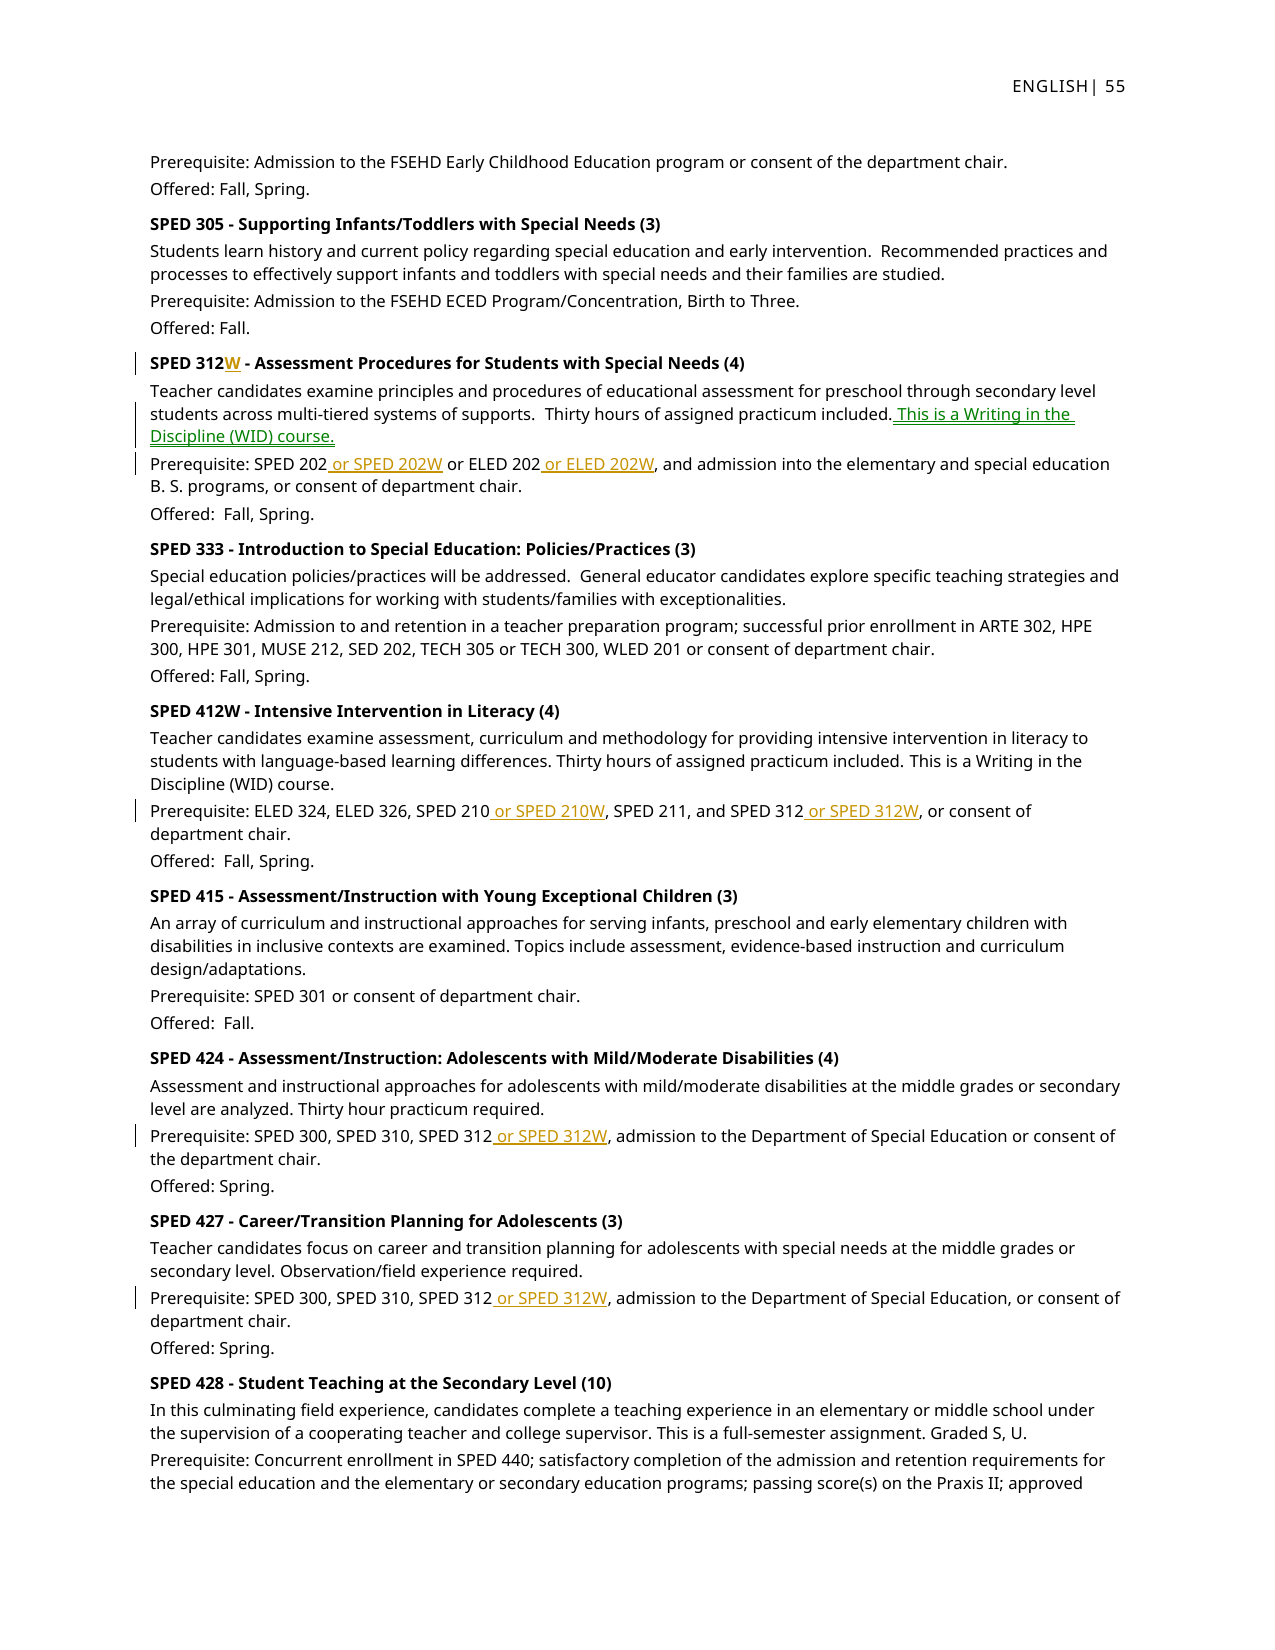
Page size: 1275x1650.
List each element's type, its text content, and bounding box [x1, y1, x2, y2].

text In this culminating field experience, candidates complete a teaching experience in an elementary or middle school under the supervision of a cooperating teacher and college supervisor. This is a full-semester assignment. Graded S, U. [150, 1398, 1125, 1444]
text Prerequisite: SPED 300, SPED 310, SPED 312, admission to the Department of Special Education or consent of the department chair. [150, 1124, 1125, 1169]
text Offered: Fall, Spring. [150, 177, 1125, 200]
text Prerequisite: SPED 301 or consent of department chair. [150, 984, 1125, 1007]
text Offered: Fall, Spring. [150, 502, 1125, 524]
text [150, 1448, 1125, 1494]
title SPED 333 - Introduction to Special Education: Policies/Practices (3) [150, 537, 1125, 560]
text Prerequisite: ELED 324, ELED 326, SPED 210, SPED 211, and SPED 312, or consent of department chair. [150, 799, 1125, 845]
text Special education policies/practices will be addressed. General educator candidates explore specific teaching strategies and legal/ethical implications for working with students/families with exceptionalities. [150, 564, 1125, 610]
text Students learn history and current policy regarding special education and early intervention. Recommended practices and processes to effectively support infants and toddlers with special needs and their families are studied. [150, 239, 1125, 285]
text Offered: Spring. [150, 1336, 1125, 1359]
title SPED 427 - Career/Transition Planning for Adolescents (3) [150, 1209, 1125, 1232]
text Prerequisite: SPED 202 or ELED 202, and admission into the elementary and special education B. S. programs, or consent of department chair. [150, 452, 1125, 497]
title SPED 412W - Intensive Intervention in Literacy (4) [150, 699, 1125, 722]
text Assessment and instructional approaches for adolescents with mild/moderate disabilities at the middle grades or secondary level are analyzed. Thirty hour practicum required. [150, 1074, 1125, 1119]
text Teacher candidates examine assessment, curriculum and methodology for providing intensive intervention in literacy to students with language-based learning differences. Thirty hours of assigned practicum included. This is a Writing in the Discipline (WID) course. [150, 726, 1125, 795]
text Prerequisite: Admission to the FSEHD Early Childhood Education program or consent of the department chair. [150, 150, 1125, 173]
title SPED 428 - Student Teaching at the Secondary Level (10) [150, 1371, 1125, 1394]
text Offered: Fall. [150, 316, 1125, 339]
title SPED 424 - Assessment/Instruction: Adolescents with Mild/Moderate Disabilities (4) [150, 1047, 1125, 1069]
text Prerequisite: Admission to the FSEHD ECED Program/Concentration, Birth to Three. [150, 289, 1125, 312]
title SPED 305 - Supporting Infants/Toddlers with Special Needs (3) [150, 212, 1125, 235]
text Offered: Fall, Spring. [150, 664, 1125, 687]
text Prerequisite: SPED 300, SPED 310, SPED 312, admission to the Department of Special Education, or consent of department chair. [150, 1286, 1125, 1332]
text An array of curriculum and instructional approaches for serving infants, preschool and early elementary children with disabilities in inclusive contexts are examined. Topics include assessment, evidence-based instruction and curriculum design/adaptations. [150, 911, 1125, 980]
text Offered: Fall, Spring. [150, 849, 1125, 872]
text Teacher candidates examine principles and procedures of educational assessment for preschool through secondary level students across multi-tiered systems of supports. Thirty hours of assigned practicum included. [150, 379, 1125, 447]
text Prerequisite: Admission to and retention in a teacher preparation program; successful prior enrollment in ARTE 302, HPE 300, HPE 301, MUSE 212, SED 202, TECH 305 or TECH 300, WLED 201 or consent of department chair. [150, 614, 1125, 660]
text Offered: Spring. [150, 1174, 1125, 1197]
title SPED 312 - Assessment Procedures for Students with Special Needs (4) [150, 352, 1125, 374]
title SPED 415 - Assessment/Instruction with Young Exceptional Children (3) [150, 884, 1125, 907]
text Offered: Fall. [150, 1011, 1125, 1034]
text Teacher candidates focus on career and transition planning for adolescents with special needs at the middle grades or secondary level. Observation/field experience required. [150, 1236, 1125, 1282]
